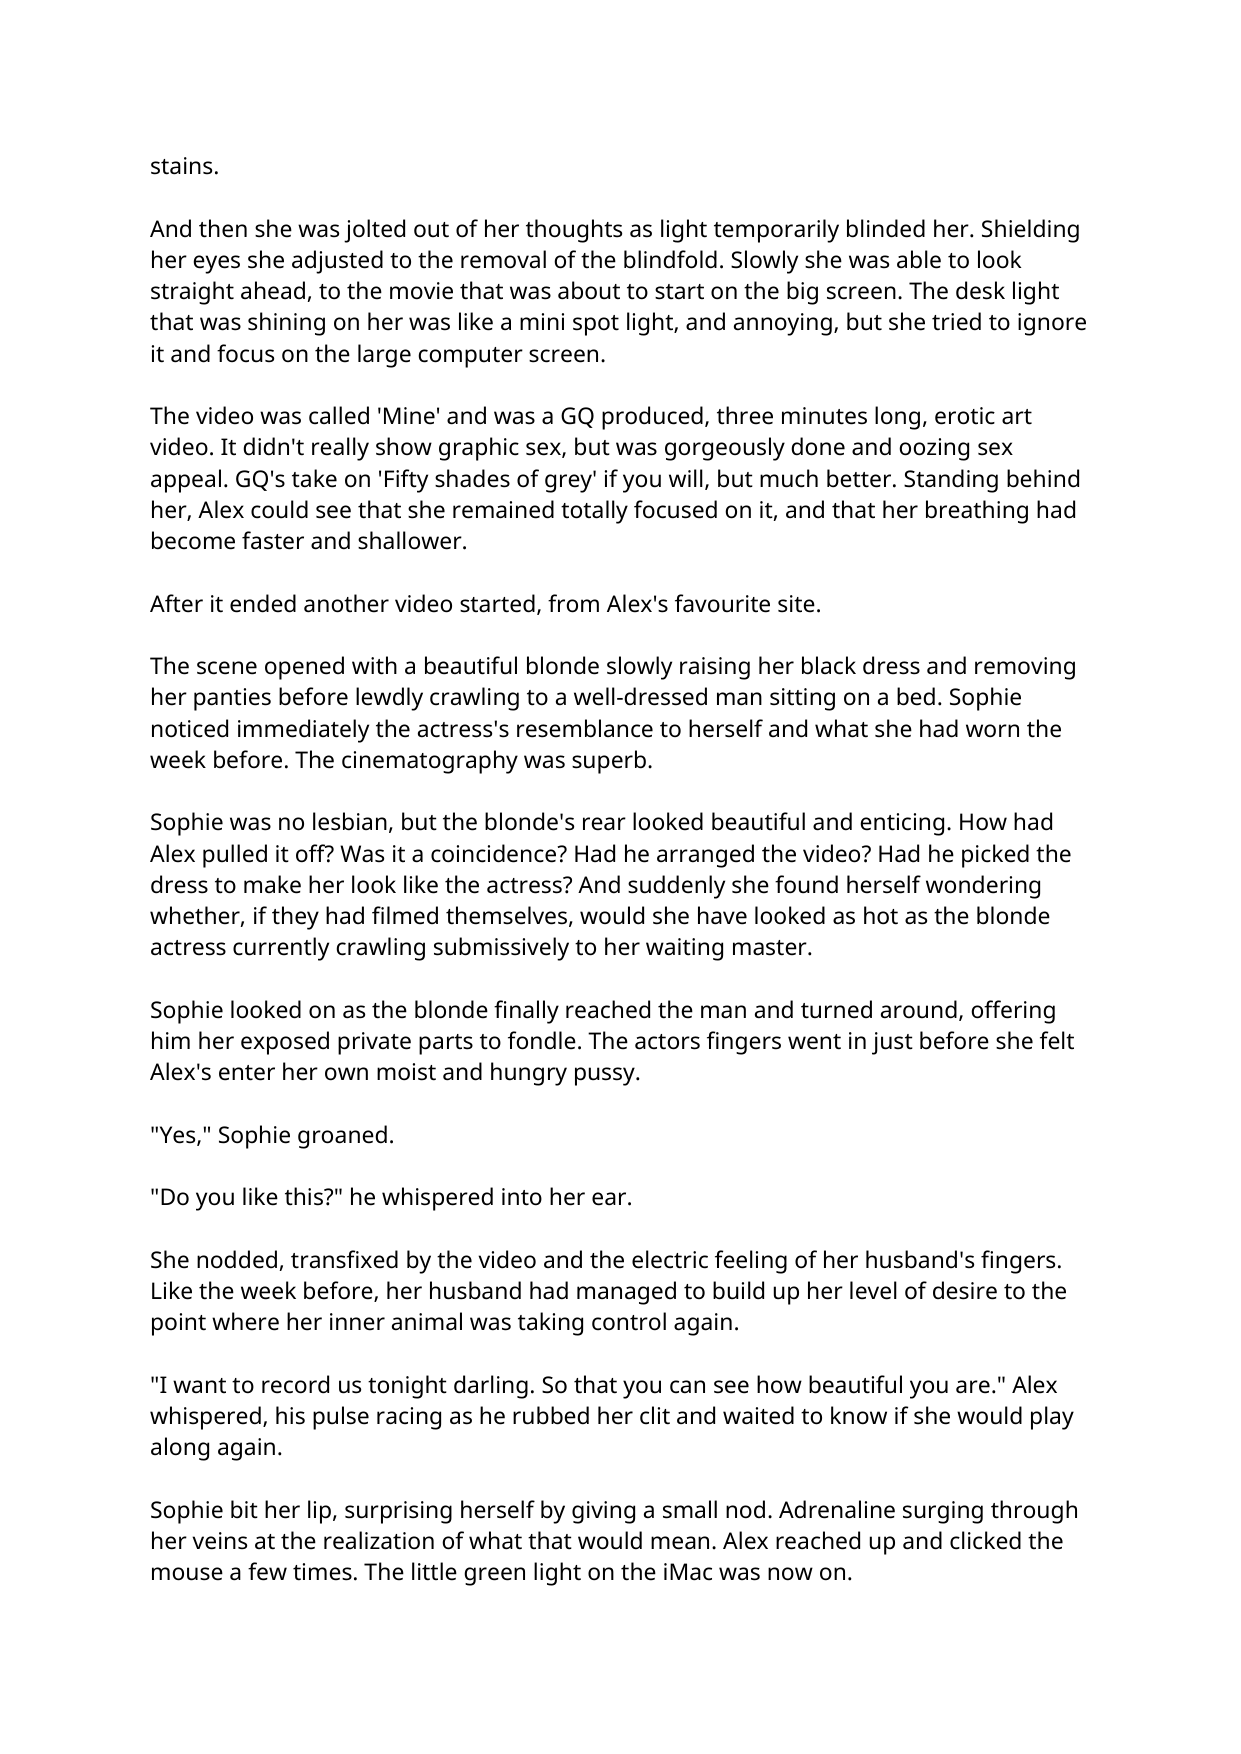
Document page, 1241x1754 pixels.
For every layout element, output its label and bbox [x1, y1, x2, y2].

text [150, 150, 1090, 1587]
